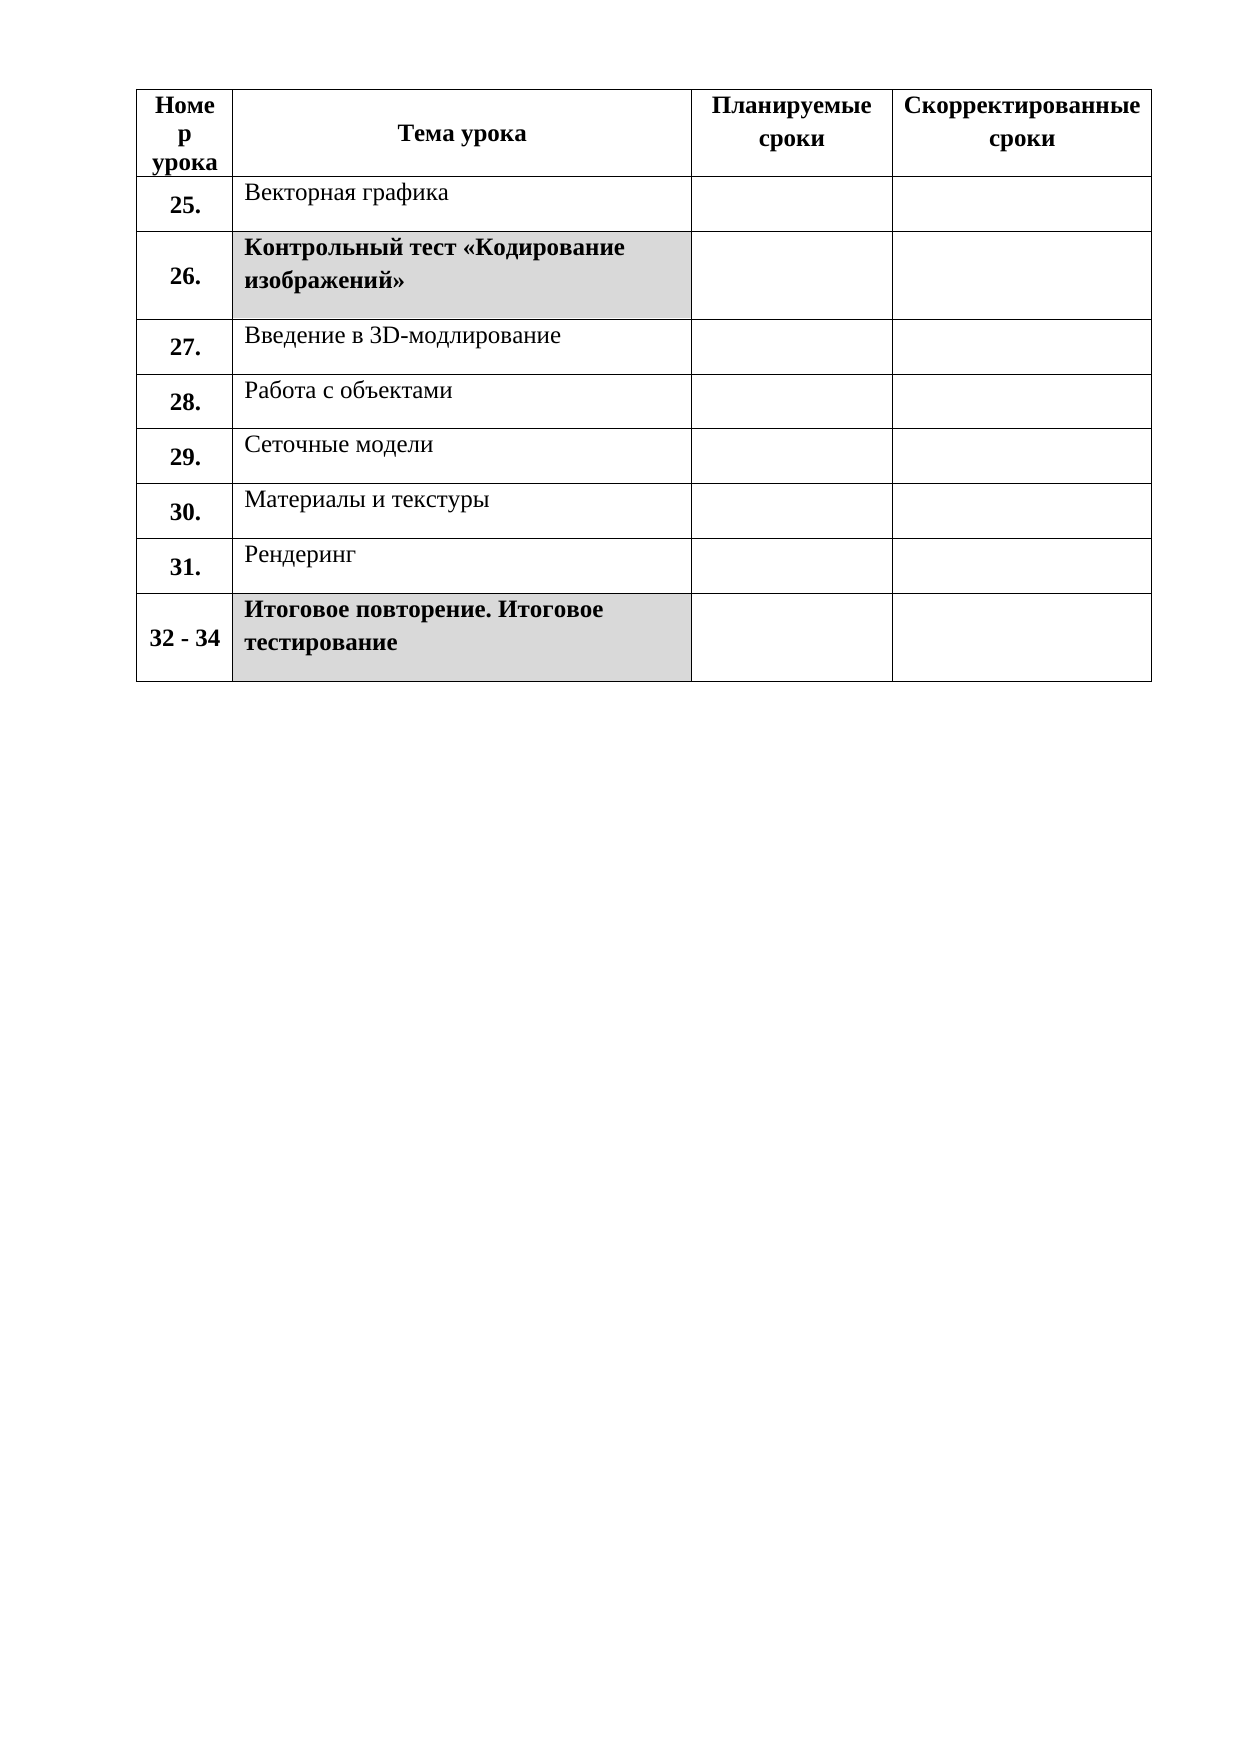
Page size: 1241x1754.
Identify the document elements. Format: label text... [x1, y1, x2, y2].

table_header Номер урока [137, 90, 232, 176]
table_cell Рендеринг [233, 539, 691, 593]
table_cell [893, 539, 1151, 593]
table_cell [692, 320, 892, 373]
table_cell [692, 484, 892, 538]
table_cell Итоговое повторение. Итоговое тестирование [233, 594, 691, 681]
table_cell Материалы и текстуры [233, 484, 691, 538]
table_header Тема урока [233, 90, 691, 176]
table_cell [893, 232, 1151, 318]
table_cell Контрольный тест «Кодирование изображений» [233, 232, 691, 318]
table_cell [137, 177, 232, 231]
table_cell [137, 232, 232, 318]
table_cell [893, 177, 1151, 231]
table_cell [137, 375, 232, 428]
table_cell [692, 177, 892, 231]
table_cell [692, 594, 892, 681]
table_cell [893, 484, 1151, 538]
table_cell [137, 320, 232, 373]
table_cell Работа с объектами [233, 375, 691, 428]
table_cell Векторная графика [233, 177, 691, 231]
table_cell [692, 429, 892, 483]
table_cell Введение в 3D-модлирование [233, 320, 691, 373]
table_cell [893, 429, 1151, 483]
table_cell [137, 429, 232, 483]
table_cell [137, 484, 232, 538]
table_cell Сеточные модели [233, 429, 691, 483]
table_cell [137, 539, 232, 593]
table_cell [692, 232, 892, 318]
table_header Скорректированные сроки [893, 90, 1151, 176]
table_header Планируемые сроки [692, 90, 892, 176]
table_cell [893, 320, 1151, 373]
table_cell [893, 594, 1151, 681]
table_cell [893, 375, 1151, 428]
table_cell [692, 539, 892, 593]
table_cell 32 - 34 [137, 594, 232, 681]
table_cell [692, 375, 892, 428]
